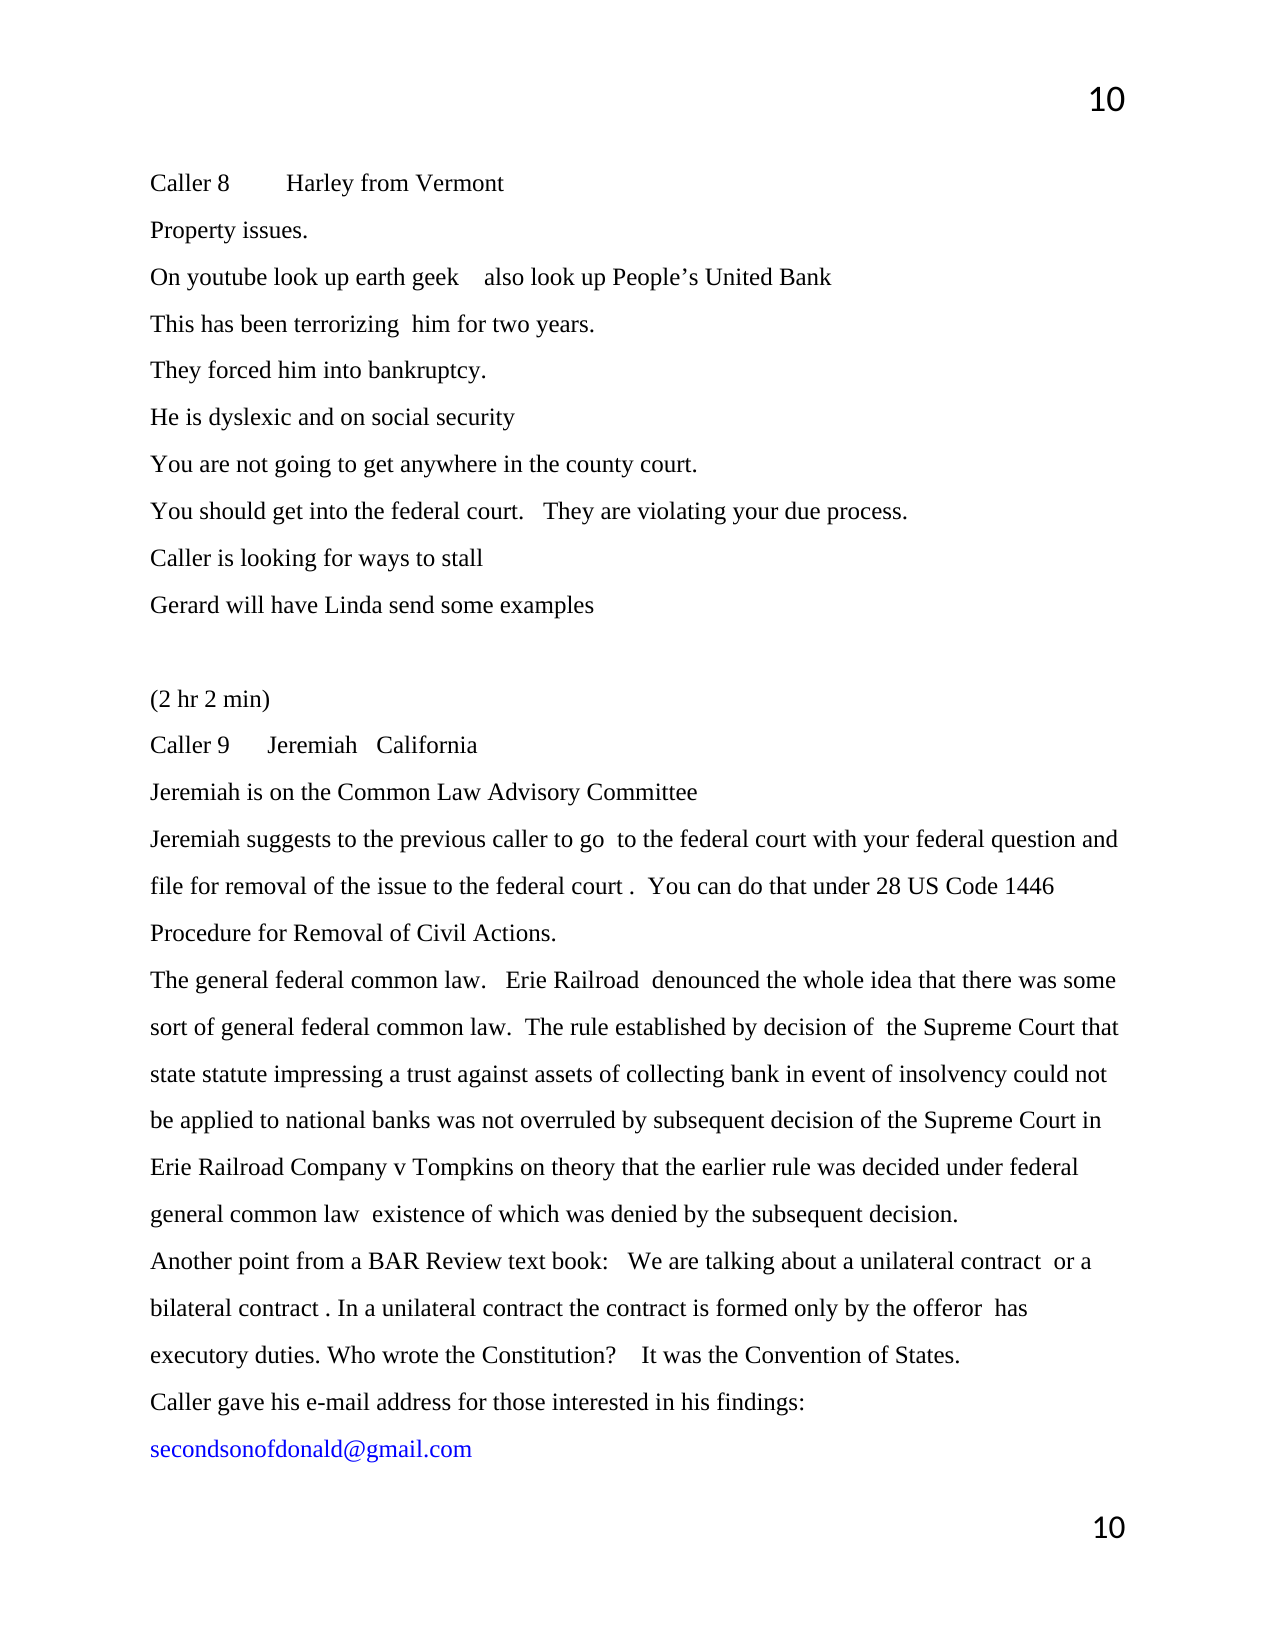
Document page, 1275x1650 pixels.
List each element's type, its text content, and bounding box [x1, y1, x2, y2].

text Gerard will have Linda send some examples [150, 572, 1125, 619]
text Another point from a BAR Review text book: We are talking about a unilateral contract or a bilateral contract . In a unilateral contract the contract is formed only by the offeror has executory duties. Who wrote the Constitution? It was the Convention of States. [150, 1228, 1125, 1369]
text You should get into the federal court. They are violating your due process. [150, 478, 1125, 525]
text Caller is looking for ways to stall [150, 525, 1125, 572]
text On youtube look up earth geek also look up People’s United Bank [150, 244, 1109, 291]
text Property issues. [150, 197, 1109, 244]
text They forced him into bankruptcy. [150, 337, 1125, 384]
text Caller 9 Jeremiah California [150, 712, 1125, 759]
text Caller 8 Harley from Vermont [150, 150, 1109, 197]
text He is dyslexic and on social security [150, 384, 1125, 431]
text This has been terrorizing him for two years. [150, 291, 1109, 337]
text Jeremiah suggests to the previous caller to go to the federal court with your federal question and file for removal of the issue to the federal court . You can do that under 28 US Code 1446 Procedure for Removal of Civil Actions. [150, 806, 1125, 947]
text Jeremiah is on the Common Law Advisory Committee [150, 759, 1125, 806]
text (2 hr 2 min) [150, 666, 1125, 712]
text Caller gave his e-mail address for those interested in his findings: secondsonofdonald@gmail.com [150, 1369, 1125, 1462]
text The general federal common law. Erie Railroad denounced the whole idea that there was some sort of general federal common law. The rule established by decision of the Supreme Court that state statute impressing a trust against assets of collecting bank in event of insolvency could not be applied to national banks was not overruled by subsequent decision of the Supreme Court in Erie Railroad Company v Tompkins on theory that the earlier rule was decided under federal general common law existence of which was denied by the subsequent decision. [150, 947, 1125, 1228]
text You are not going to get anywhere in the county court. [150, 431, 1125, 478]
